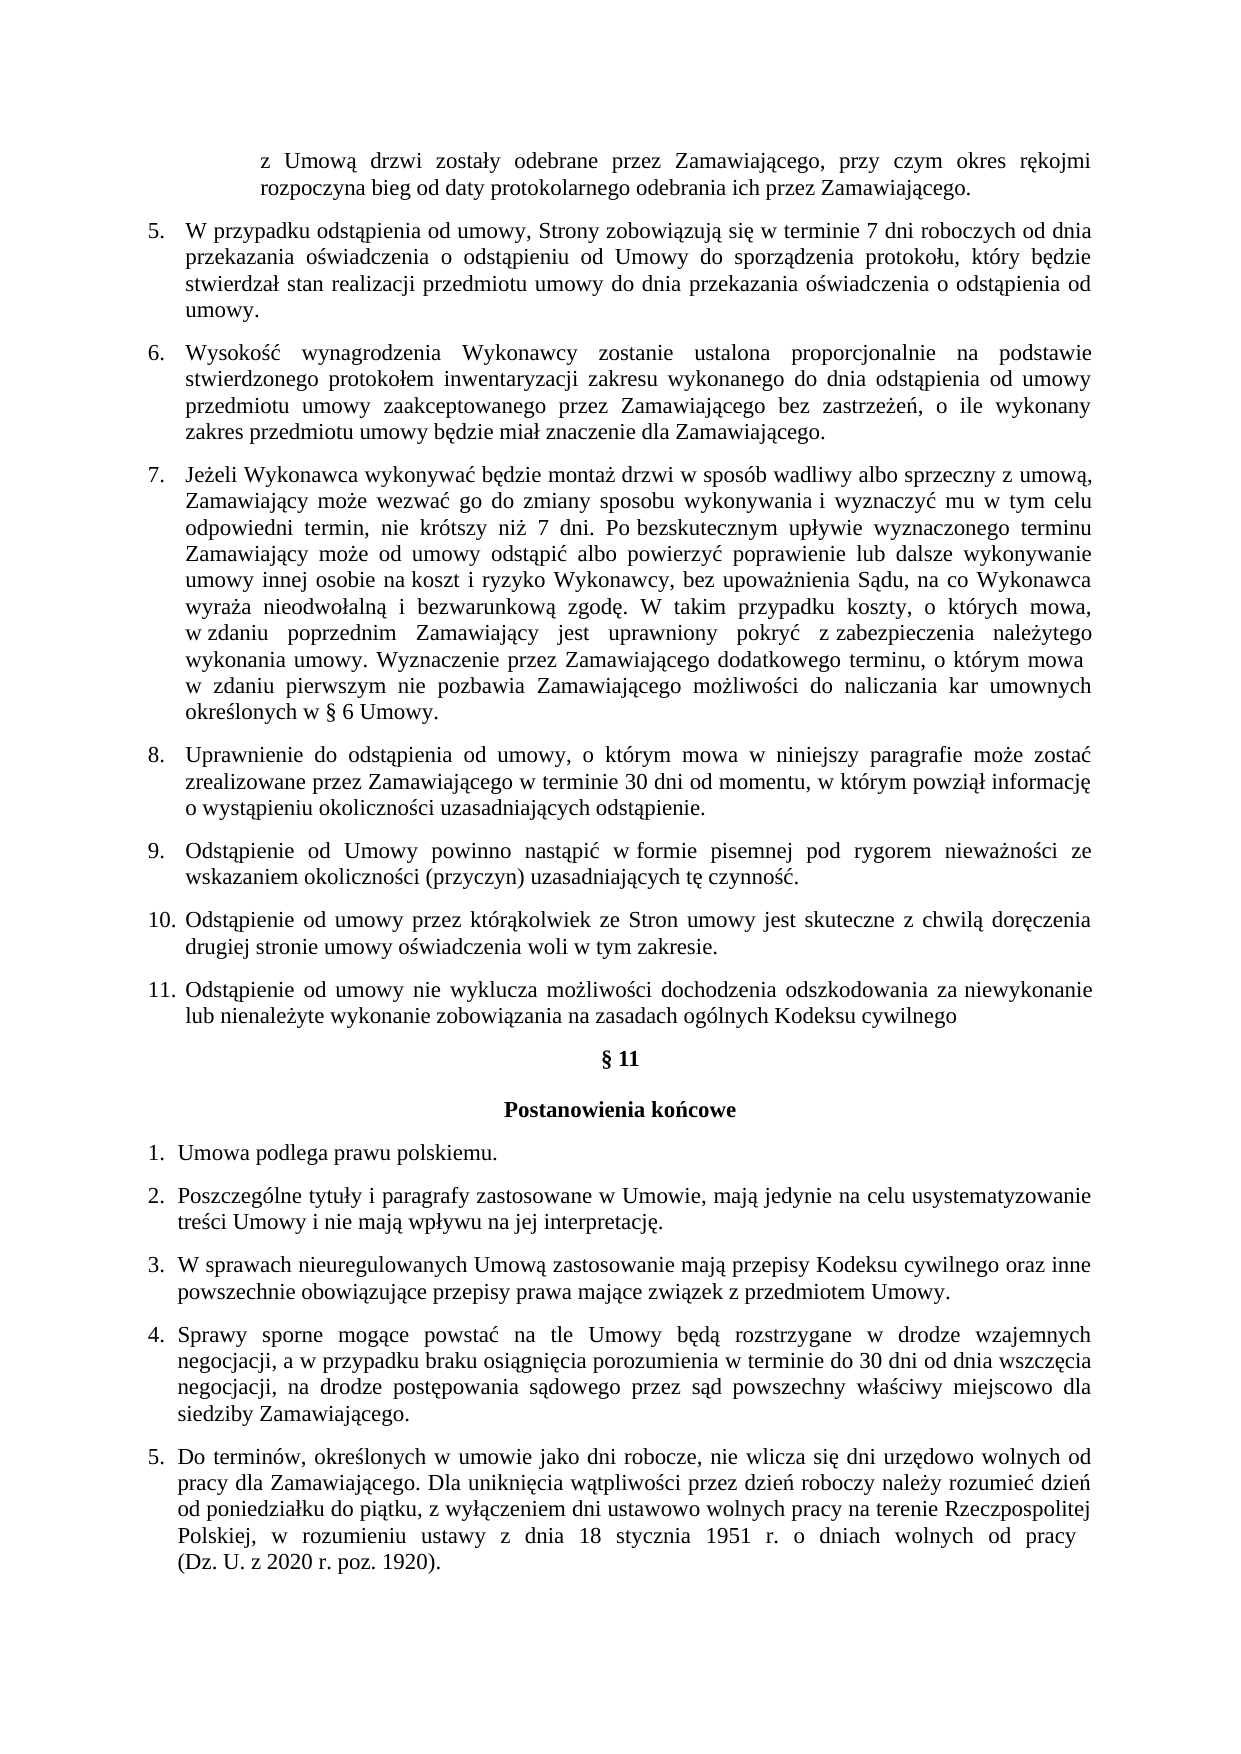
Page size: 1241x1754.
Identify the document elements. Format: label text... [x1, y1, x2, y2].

text § 11 [148, 1045, 1093, 1072]
list Poszczególne tytuły i paragrafy zastosowane w Umowie, mają jedynie na celu usystematyzowanie treści Umowy i nie mają wpływu na jej interpretację. [148, 1182, 1093, 1235]
list W przypadku odstąpienia od umowy, Strony zobowiązują się w terminie 7 dni roboczych od dnia przekazania oświadczenia o odstąpieniu od Umowy do sporządzenia protokołu, który będzie stwierdzał stan realizacji przedmiotu umowy do dnia przekazania oświadczenia o odstąpienia od umowy. [148, 217, 1093, 322]
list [223, 148, 1093, 200]
text Postanowienia końcowe [148, 1096, 1093, 1123]
list Odstąpienie od Umowy powinno nastąpić w formie pisemnej pod rygorem nieważności ze wskazaniem okoliczności (przyczyn) uzasadniających tę czynność. [148, 837, 1093, 890]
list Wysokość wynagrodzenia Wykonawcy zostanie ustalona proporcjonalnie na podstawie stwierdzonego protokołem inwentaryzacji zakresu wykonanego do dnia odstąpienia od umowy przedmiotu umowy zaakceptowanego przez Zamawiającego bez zastrzeżeń, o ile wykonany zakres przedmiotu umowy będzie miał znaczenie dla Zamawiającego. [148, 339, 1093, 444]
list Odstąpienie od umowy nie wyklucza możliwości dochodzenia odszkodowania za niewykonanie lub nienależyte wykonanie zobowiązania na zasadach ogólnych Kodeksu cywilnego [148, 976, 1093, 1028]
list Umowa podlega prawu polskiemu. [148, 1139, 1093, 1165]
list W sprawach nieuregulowanych Umową zastosowanie mają przepisy Kodeksu cywilnego oraz inne powszechnie obowiązujące przepisy prawa mające związek z przedmiotem Umowy. [148, 1251, 1093, 1304]
list Do terminów, określonych w umowie jako dni robocze, nie wlicza się dni urzędowo wolnych od pracy dla Zamawiającego. Dla uniknięcia wątpliwości przez dzień roboczy należy rozumieć dzień od poniedziałku do piątku, z wyłączeniem dni ustawowo wolnych pracy na terenie Rzeczpospolitej Polskiej, w rozumieniu ustawy z dnia 18 stycznia 1951 r. o dniach wolnych od pracy (Dz. U. z 2020 r. poz. 1920). [148, 1443, 1093, 1574]
list Uprawnienie do odstąpienia od umowy, o którym mowa w niniejszy paragrafie może zostać zrealizowane przez Zamawiającego w terminie 30 dni od momentu, w którym powziął informację o wystąpieniu okoliczności uzasadniających odstąpienie. [148, 741, 1093, 820]
list Odstąpienie od umowy przez którąkolwiek ze Stron umowy jest skuteczne z chwilą doręczenia drugiej stronie umowy oświadczenia woli w tym zakresie. [148, 906, 1093, 959]
list Sprawy sporne mogące powstać na tle Umowy będą rozstrzygane w drodze wzajemnych negocjacji, a w przypadku braku osiągnięcia porozumienia w terminie do 30 dni od dnia wszczęcia negocjacji, na drodze postępowania sądowego przez sąd powszechny właściwy miejscowo dla siedziby Zamawiającego. [148, 1321, 1093, 1426]
list Jeżeli Wykonawca wykonywać będzie montaż drzwi w sposób wadliwy albo sprzeczny z umową, Zamawiający może wezwać go do zmiany sposobu wykonywania i wyznaczyć mu w tym celu odpowiedni termin, nie krótszy niż 7 dni. Po bezskutecznym upływie wyznaczonego terminu Zamawiający może od umowy odstąpić albo powierzyć poprawienie lub dalsze wykonywanie umowy innej osobie na koszt i ryzyko Wykonawcy, bez upoważnienia Sądu, na co Wykonawca wyraża nieodwołalną i bezwarunkową zgodę. W takim przypadku koszty, o których mowa, w zdaniu poprzednim Zamawiający jest uprawniony pokryć z zabezpieczenia należytego wykonania umowy. Wyznaczenie przez Zamawiającego dodatkowego terminu, o którym mowa w zdaniu pierwszym nie pozbawia Zamawiającego możliwości do naliczania kar umownych określonych w § 6 Umowy. [148, 461, 1093, 725]
